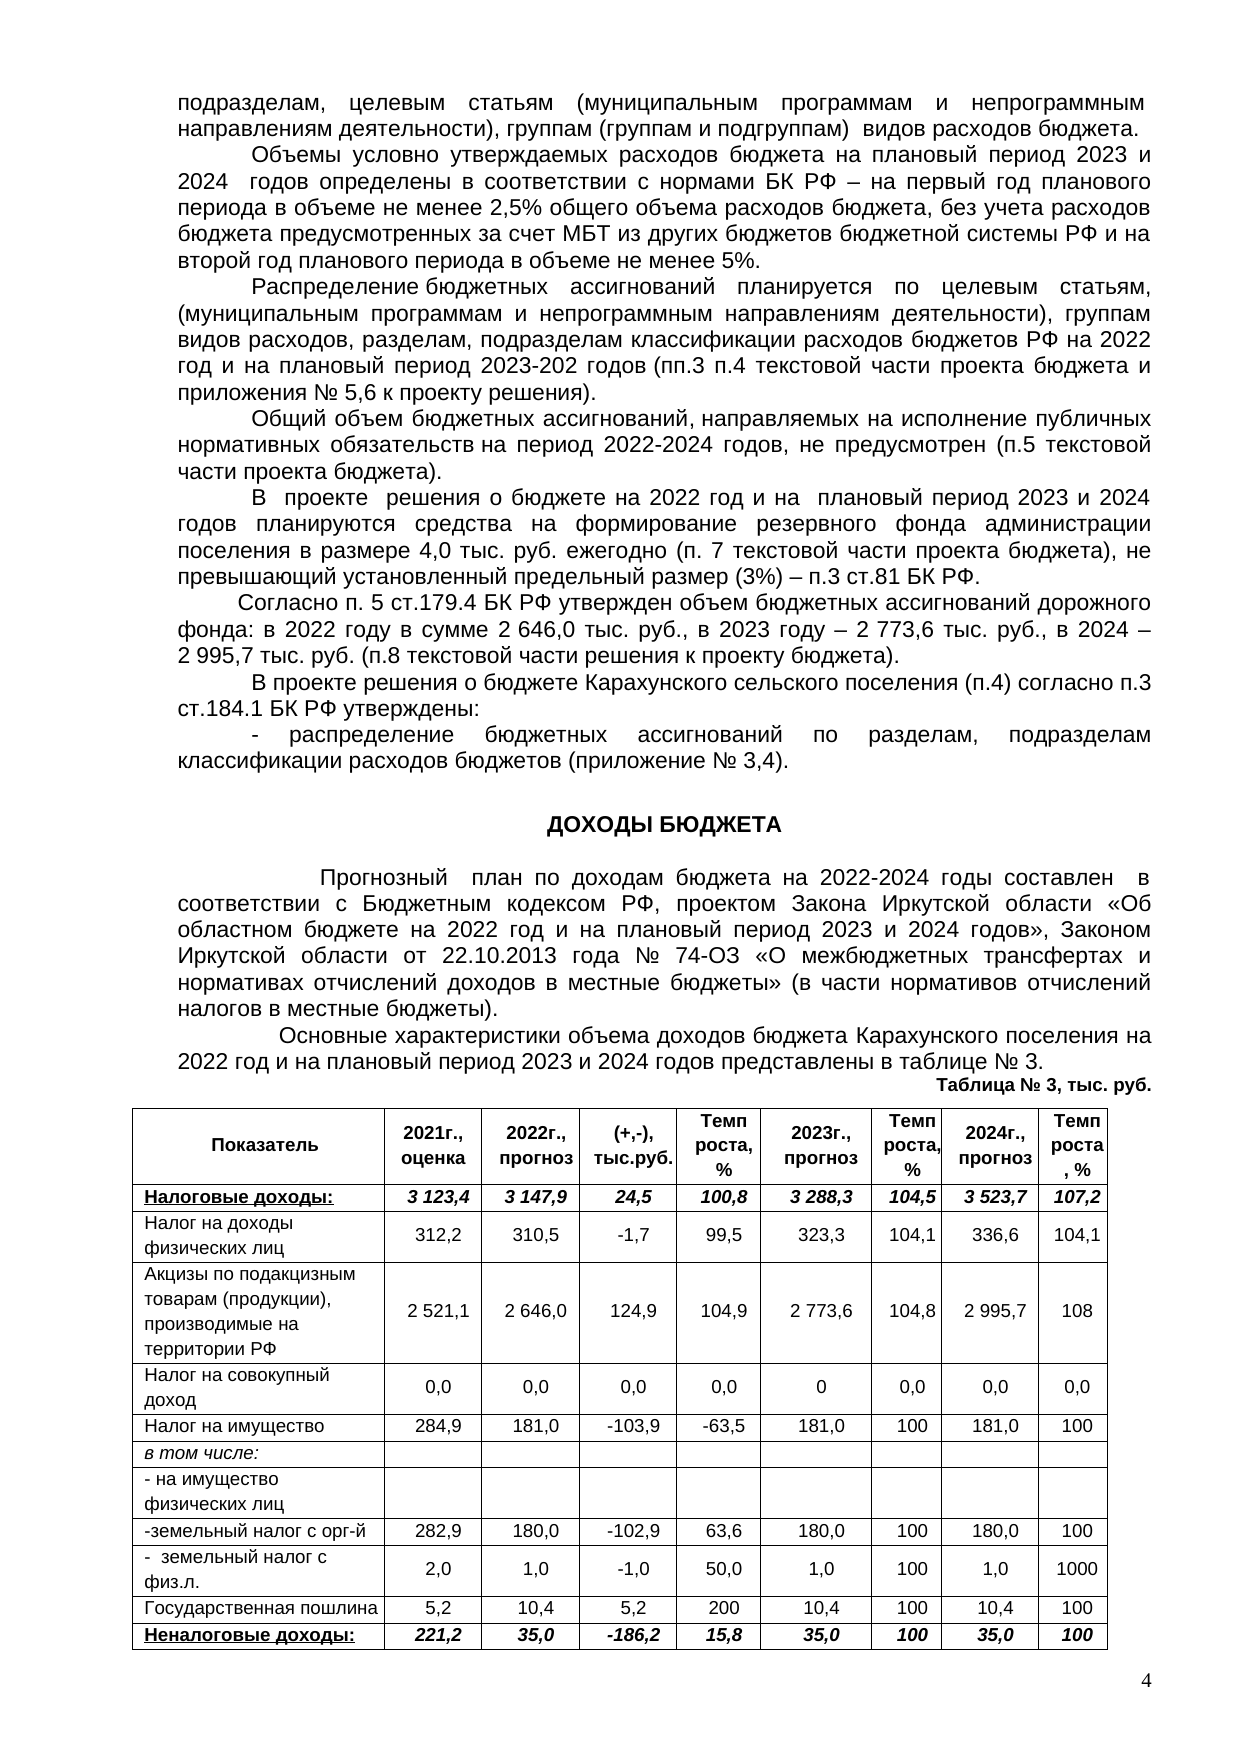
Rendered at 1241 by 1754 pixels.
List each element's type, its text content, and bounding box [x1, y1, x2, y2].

table_cell 2 521,1 [385, 1263, 481, 1363]
table_cell 180,0 [942, 1519, 1038, 1545]
text Таблица № 3, тыс. руб. [207, 1074, 1152, 1096]
table_cell Неналоговые доходы: [133, 1624, 384, 1649]
table_cell 50,0 [677, 1546, 760, 1596]
table_cell 100 [872, 1415, 941, 1441]
table_cell [872, 1442, 941, 1467]
table_header Темп роста, % [1039, 1109, 1107, 1184]
table_cell 3 123,4 [385, 1185, 481, 1211]
table_cell 0,0 [482, 1364, 579, 1414]
table_header Показатель [133, 1109, 384, 1184]
table_cell 2 995,7 [942, 1263, 1038, 1363]
table_cell 24,5 [580, 1185, 676, 1211]
text Основные характеристики объема доходов бюджета Карахунского поселения на 2022 год и на плановый период 2023 и 2024 годов представлены в таблице № 3. [177, 1022, 1152, 1074]
table_cell 312,2 [385, 1212, 481, 1262]
table_cell 0,0 [1039, 1364, 1107, 1414]
table_cell [580, 1442, 676, 1467]
table_cell 100 [872, 1519, 941, 1545]
table_cell 0,0 [677, 1364, 760, 1414]
table_cell 104,1 [1039, 1212, 1107, 1262]
table_header 2022г., прогноз [482, 1109, 579, 1184]
table_cell 1,0 [942, 1546, 1038, 1596]
table_cell [580, 1468, 676, 1518]
table_cell -186,2 [580, 1624, 676, 1649]
table_header Темп роста, % [677, 1109, 760, 1184]
text Общий объем бюджетных ассигнований, направляемых на исполнение публичных нормативных обязательств на период 2022-2024 годов, не предусмотрен (п.5 текстовой части проекта бюджета). [177, 405, 1152, 484]
table_cell 1000 [1039, 1546, 1107, 1596]
table_cell 104,5 [872, 1185, 941, 1211]
table_cell 181,0 [942, 1415, 1038, 1441]
table_cell 2,0 [385, 1546, 481, 1596]
table_cell 35,0 [761, 1624, 871, 1649]
table_cell Государственная пошлина [133, 1597, 384, 1622]
table_cell 10,4 [482, 1597, 579, 1622]
table_cell 15,8 [677, 1624, 760, 1649]
table_cell 323,3 [761, 1212, 871, 1262]
table_cell -1,7 [580, 1212, 676, 1262]
text Согласно п. 5 ст.179.4 БК РФ утвержден объем бюджетных ассигнований дорожного фонда: в 2022 году в сумме 2 646,0 тыс. руб., в 2023 году – 2 773,6 тыс. руб., в 2024 – 2 995,7 тыс. руб. (п.8 текстовой части решения к проекту бюджета). [177, 589, 1152, 668]
table_cell -1,0 [580, 1546, 676, 1596]
table_cell 310,5 [482, 1212, 579, 1262]
table_cell 3 147,9 [482, 1185, 579, 1211]
table_cell 0 [761, 1364, 871, 1414]
table_cell 1,0 [482, 1546, 579, 1596]
table_cell 0,0 [872, 1364, 941, 1414]
table_cell -63,5 [677, 1415, 760, 1441]
table_cell 100 [872, 1597, 941, 1622]
text - распределение бюджетных ассигнований по разделам, подразделам классификации расходов бюджетов (приложение № 3,4). [177, 721, 1152, 774]
table_header 2024г., прогноз [942, 1109, 1038, 1184]
table_cell 1,0 [761, 1546, 871, 1596]
table_cell 99,5 [677, 1212, 760, 1262]
text ДОХОДЫ БЮДЖЕТА [177, 811, 1152, 837]
table_cell 0,0 [580, 1364, 676, 1414]
table_cell 100 [872, 1624, 941, 1649]
table_cell [761, 1468, 871, 1518]
table_cell в том числе: [133, 1442, 384, 1467]
table_cell [677, 1468, 760, 1518]
table_cell -земельный налог с орг-й [133, 1519, 384, 1545]
table_cell Налоговые доходы: [133, 1185, 384, 1211]
table_cell 100 [1039, 1519, 1107, 1545]
table_cell 2 646,0 [482, 1263, 579, 1363]
table_cell [942, 1442, 1038, 1467]
table_cell [482, 1468, 579, 1518]
table_cell 2 773,6 [761, 1263, 871, 1363]
table_cell [1039, 1442, 1107, 1467]
table_cell [677, 1442, 760, 1467]
table_cell 100 [872, 1546, 941, 1596]
table_cell 284,9 [385, 1415, 481, 1441]
table_cell Налог на имущество [133, 1415, 384, 1441]
table_cell 100 [1039, 1624, 1107, 1649]
table_cell 100 [1039, 1597, 1107, 1622]
table_header Темп роста, % [872, 1109, 941, 1184]
table_cell Налог на совокупный доход [133, 1364, 384, 1414]
text Объемы условно утверждаемых расходов бюджета на плановый период 2023 и 2024 годов определены в соответствии с нормами БК РФ – на первый год планового периода в объеме не менее 2,5% общего объема расходов бюджета, без учета расходов бюджета предусмотренных за счет МБТ из других бюджетов бюджетной системы РФ и на второй год планового периода в объеме не менее 5%. [177, 141, 1152, 273]
table_header 2023г., прогноз [761, 1109, 871, 1184]
table_cell 10,4 [761, 1597, 871, 1622]
text Распределение бюджетных ассигнований планируется по целевым статьям, (муниципальным программам и непрограммным направлениям деятельности), группам видов расходов, разделам, подразделам классификации расходов бюджетов РФ на 2022 год и на плановый период 2023-202 годов (пп.3 п.4 текстовой части проекта бюджета и приложения № 5,6 к проекту решения). [177, 273, 1152, 405]
table_cell -102,9 [580, 1519, 676, 1545]
table_cell Акцизы по подакцизным товарам (продукции), производимые на территории РФ [133, 1263, 384, 1363]
table_cell 100 [1039, 1415, 1107, 1441]
table_cell 200 [677, 1597, 760, 1622]
table_cell [385, 1468, 481, 1518]
table_cell Налог на доходы физических лиц [133, 1212, 384, 1262]
table_cell 336,6 [942, 1212, 1038, 1262]
table_cell 100,8 [677, 1185, 760, 1211]
table_cell [482, 1442, 579, 1467]
table_cell - на имущество физических лиц [133, 1468, 384, 1518]
table_cell 0,0 [385, 1364, 481, 1414]
table_cell 63,6 [677, 1519, 760, 1545]
table_cell 180,0 [482, 1519, 579, 1545]
table_cell 104,1 [872, 1212, 941, 1262]
table_cell 10,4 [942, 1597, 1038, 1622]
table_cell 35,0 [482, 1624, 579, 1649]
table_cell 5,2 [385, 1597, 481, 1622]
table_cell 181,0 [482, 1415, 579, 1441]
table_cell 221,2 [385, 1624, 481, 1649]
table_cell 180,0 [761, 1519, 871, 1545]
table_cell 35,0 [942, 1624, 1038, 1649]
table_cell 0,0 [942, 1364, 1038, 1414]
table_cell 124,9 [580, 1263, 676, 1363]
table_cell [385, 1442, 481, 1467]
table_cell - земельный налог с физ.л. [133, 1546, 384, 1596]
table_cell 3 523,7 [942, 1185, 1038, 1211]
table_cell 5,2 [580, 1597, 676, 1622]
table_cell -103,9 [580, 1415, 676, 1441]
table_cell 104,8 [872, 1263, 941, 1363]
table_cell 104,9 [677, 1263, 760, 1363]
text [177, 89, 1152, 141]
text Прогнозный план по доходам бюджета на 2022-2024 годы составлен в соответствии с Бюджетным кодексом РФ, проектом Закона Иркутской области «Об областном бюджете на 2022 год и на плановый период 2023 и 2024 годов», Законом Иркутской области от 22.10.2013 года № 74-ОЗ «О межбюджетных трансфертах и нормативах отчислений доходов в местные бюджеты» (в части нормативов отчислений налогов в местные бюджеты). [177, 863, 1152, 1022]
text В проекте решения о бюджете Карахунского сельского поселения (п.4) согласно п.3 ст.184.1 БК РФ утверждены: [177, 668, 1152, 721]
table_cell [942, 1468, 1038, 1518]
table_cell 282,9 [385, 1519, 481, 1545]
table_cell 108 [1039, 1263, 1107, 1363]
table_header (+,-), тыс.руб. [580, 1109, 676, 1184]
table_header 2021г., оценка [385, 1109, 481, 1184]
table_cell [872, 1468, 941, 1518]
table_cell [761, 1442, 871, 1467]
table_cell [1039, 1468, 1107, 1518]
table_cell 3 288,3 [761, 1185, 871, 1211]
text В проекте решения о бюджете на 2022 год и на плановый период 2023 и 2024 годов планируются средства на формирование резервного фонда администрации поселения в размере 4,0 тыс. руб. ежегодно (п. 7 текстовой части проекта бюджета), не превышающий установленный предельный размер (3%) – п.3 ст.81 БК РФ. [177, 484, 1152, 589]
table_cell 107,2 [1039, 1185, 1107, 1211]
table_cell 181,0 [761, 1415, 871, 1441]
